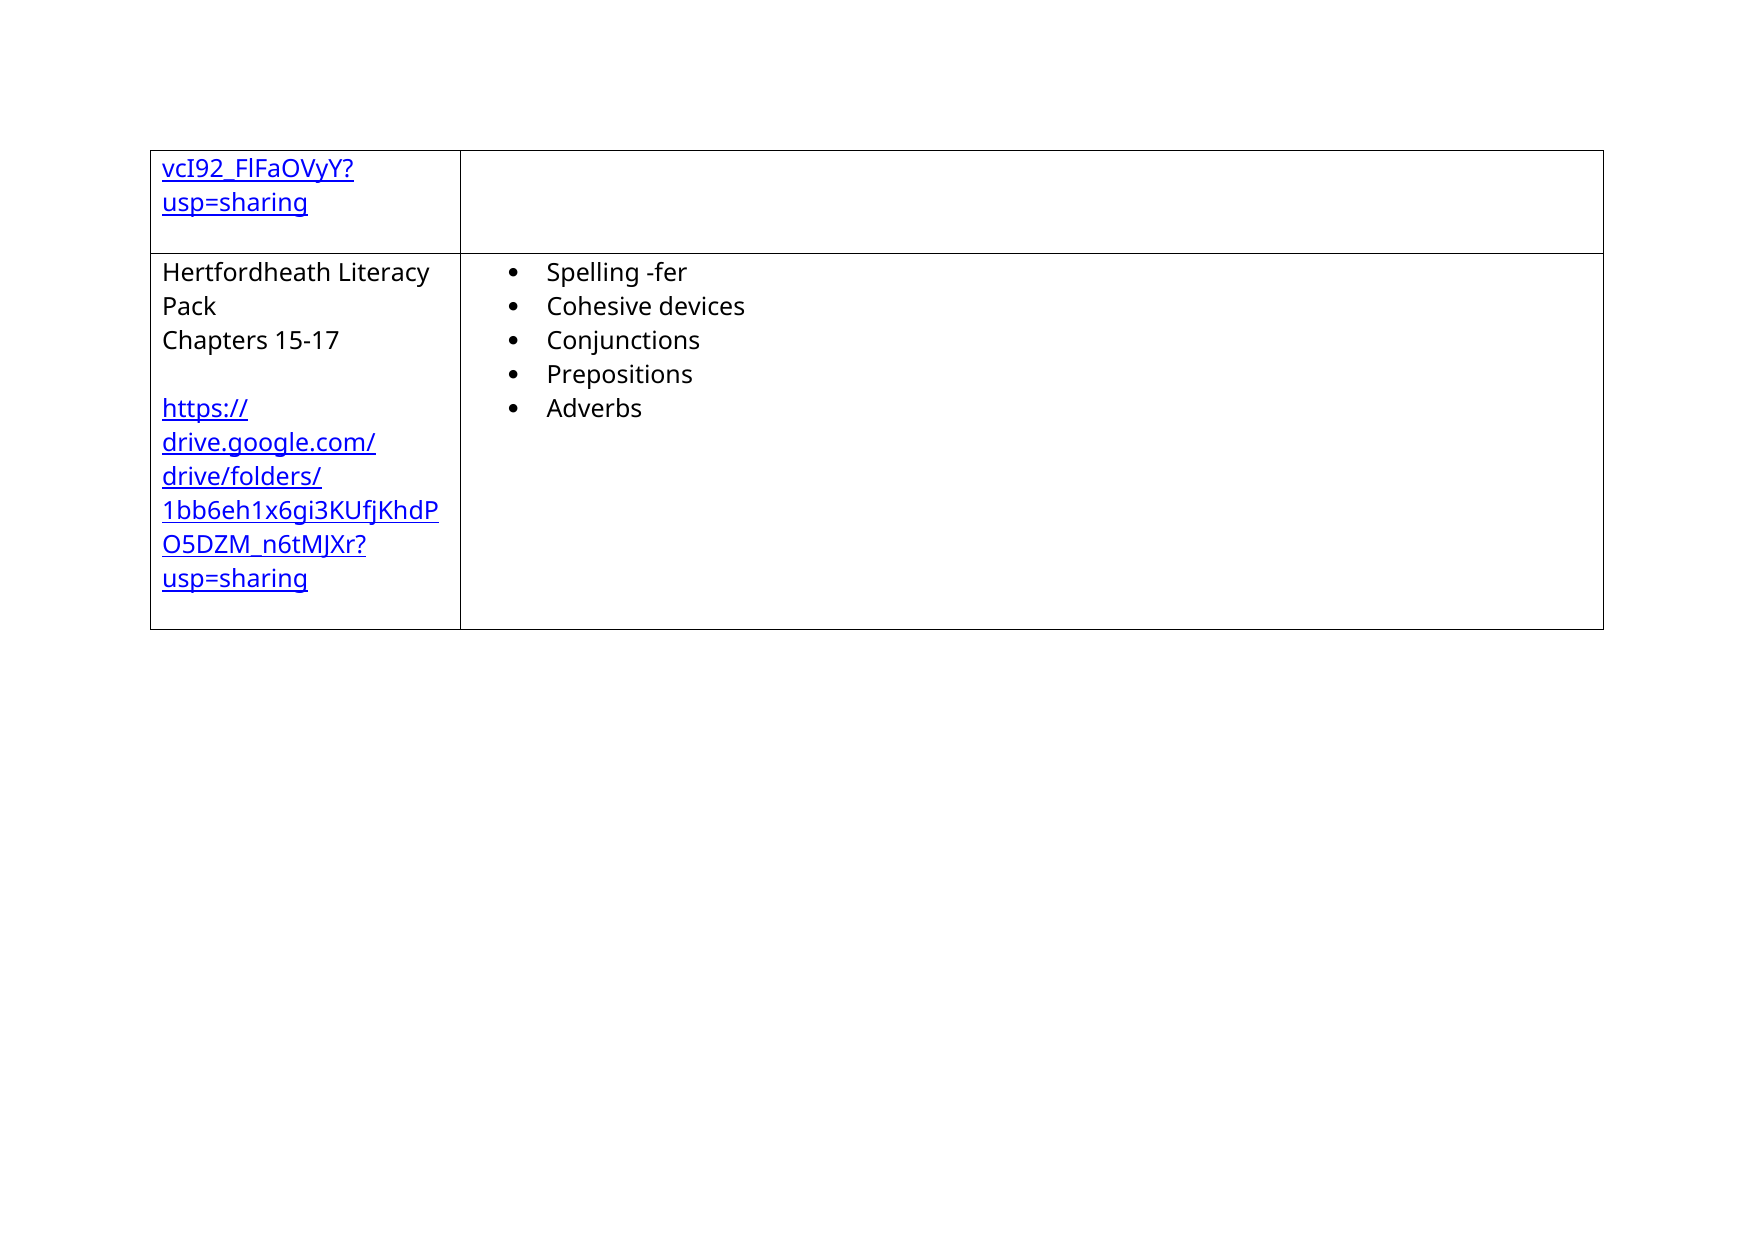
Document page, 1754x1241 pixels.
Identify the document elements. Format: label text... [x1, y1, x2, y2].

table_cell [461, 151, 1603, 253]
table_cell Hertfordheath Literacy Pack Chapters 15-17 https://drive.google.com/drive/folders/1bb6eh1x6gi3KUfjKhdPO5DZM_n6tMJXr?usp=sharing [151, 254, 460, 629]
table_cell Spelling -fer Cohesive devices Conjunctions Prepositions Adverbs [461, 254, 1603, 629]
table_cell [151, 151, 460, 253]
